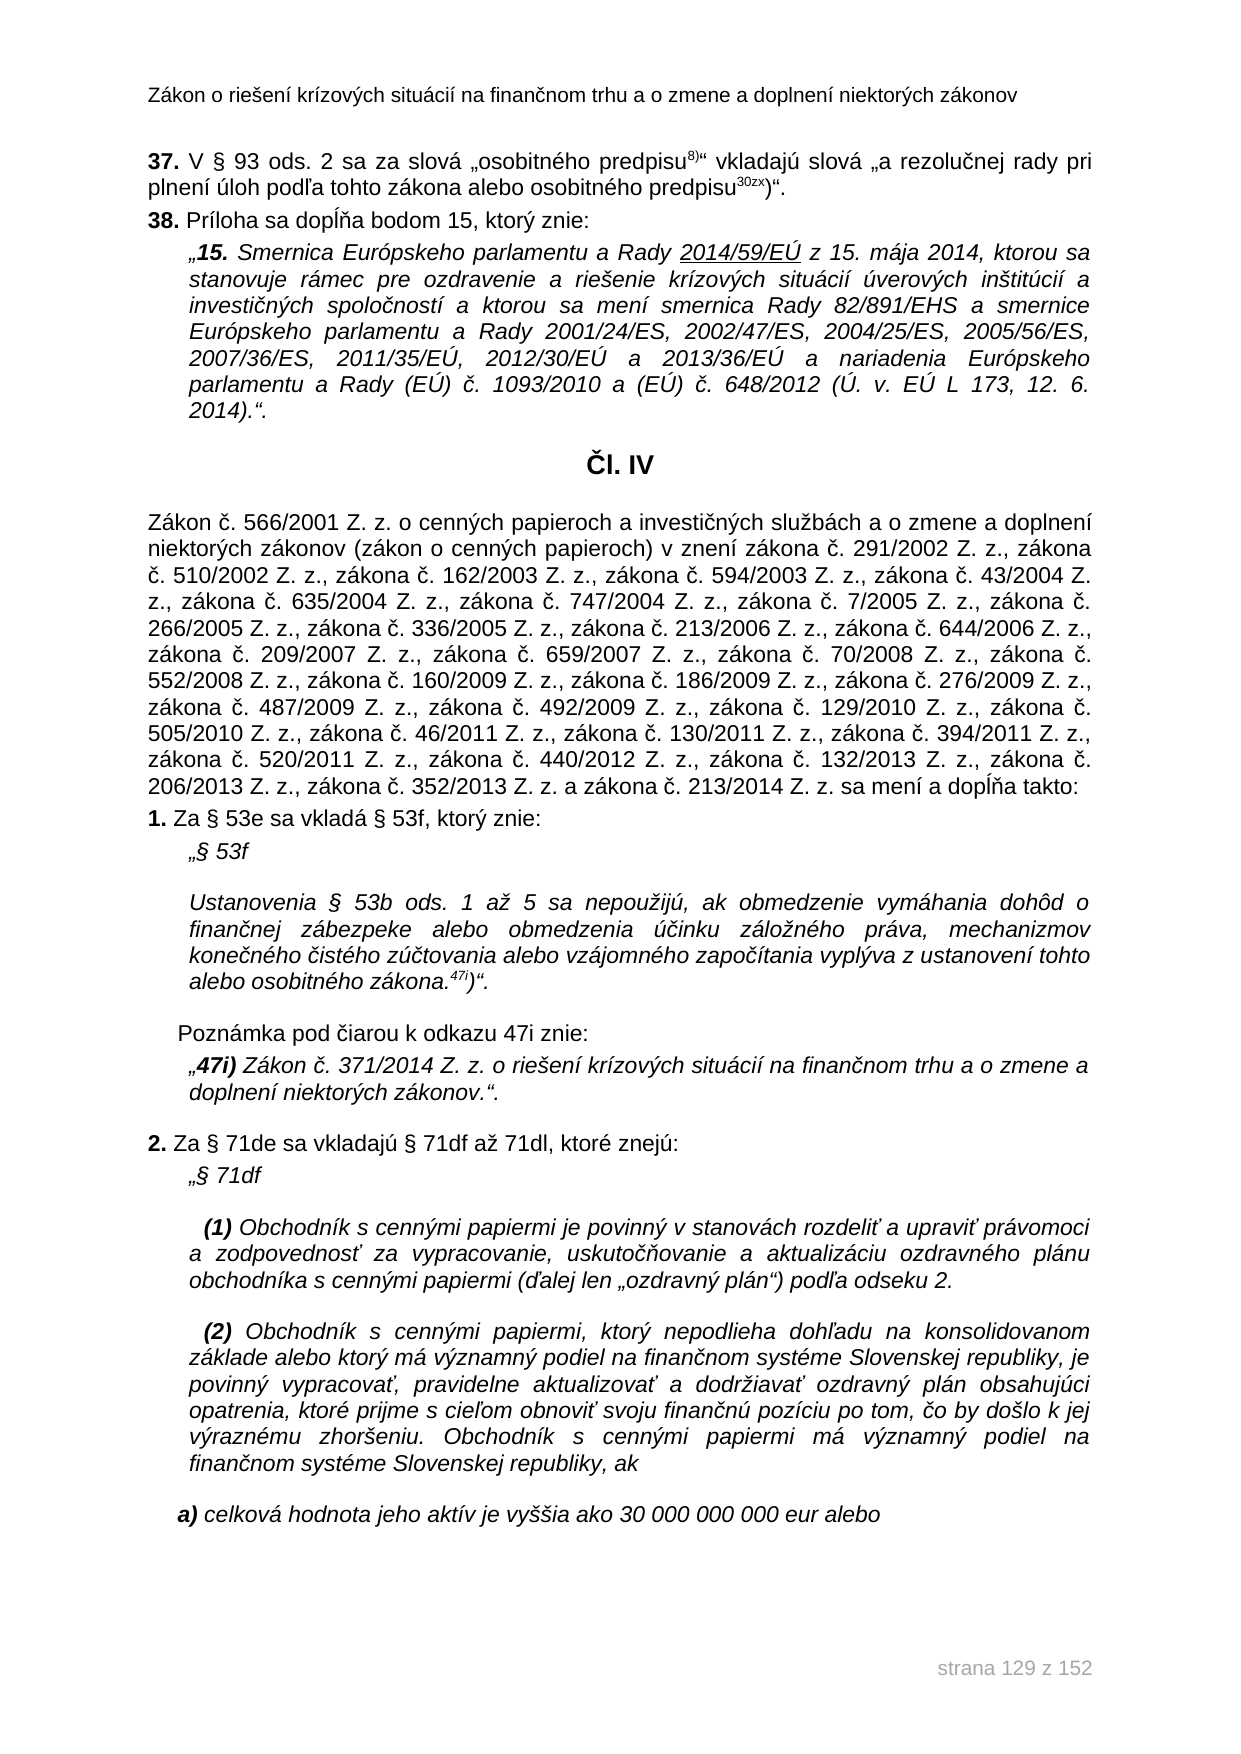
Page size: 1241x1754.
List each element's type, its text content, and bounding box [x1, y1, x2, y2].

text (1) Obchodník s cennými papiermi je povinný v stanovách rozdeliť a upraviť právomoci a zodpovednosť za vypracovanie, uskutočňovanie a aktualizáciu ozdravného plánu obchodníka s cennými papiermi (ďalej len „ozdravný plán“) podľa odseku 2. [189, 1214, 1093, 1293]
text „47i) Zákon č. 371/2014 Z. z. o riešení krízových situácií na finančnom trhu a o zmene a doplnení niektorých zákonov.“. [189, 1052, 1093, 1105]
text Zákon č. 566/2001 Z. z. o cenných papieroch a investičných službách a o zmene a doplnení niektorých zákonov (zákon o cenných papieroch) v znení zákona č. 291/2002 Z. z., zákona č. 510/2002 Z. z., zákona č. 162/2003 Z. z., zákona č. 594/2003 Z. z., zákona č. 43/2004 Z. z., zákona č. 635/2004 Z. z., zákona č. 747/2004 Z. z., zákona č. 7/2005 Z. z., zákona č. 266/2005 Z. z., zákona č. 336/2005 Z. z., zákona č. 213/2006 Z. z., zákona č. 644/2006 Z. z., zákona č. 209/2007 Z. z., zákona č. 659/2007 Z. z., zákona č. 70/2008 Z. z., zákona č. 552/2008 Z. z., zákona č. 160/2009 Z. z., zákona č. 186/2009 Z. z., zákona č. 276/2009 Z. z., zákona č. 487/2009 Z. z., zákona č. 492/2009 Z. z., zákona č. 129/2010 Z. z., zákona č. 505/2010 Z. z., zákona č. 46/2011 Z. z., zákona č. 130/2011 Z. z., zákona č. 394/2011 Z. z., zákona č. 520/2011 Z. z., zákona č. 440/2012 Z. z., zákona č. 132/2013 Z. z., zákona č. 206/2013 Z. z., zákona č. 352/2013 Z. z. a zákona č. 213/2014 Z. z. sa mení a dopĺňa takto: [148, 509, 1093, 799]
text 2. Za § 71de sa vkladajú § 71df až 71dl, ktoré znejú: [148, 1130, 1093, 1156]
text Ustanovenia § 53b ods. 1 až 5 sa nepoužijú, ak obmedzenie vymáhania dohôd o finančnej zábezpeke alebo obmedzenia účinku záložného práva, mechanizmov konečného čistého zúčtovania alebo vzájomného započítania vyplýva z ustanovení tohto alebo osobitného zákona.47i)“. [189, 889, 1093, 994]
text „§ 53f [189, 838, 1093, 864]
text 38. Príloha sa dopĺňa bodom 15, ktorý znie: [148, 207, 1093, 233]
text (2) Obchodník s cennými papiermi, ktorý nepodlieha dohľadu na konsolidovanom základe alebo ktorý má významný podiel na finančnom systéme Slovenskej republiky, je povinný vypracovať, pravidelne aktualizovať a dodržiavať ozdravný plán obsahujúci opatrenia, ktoré prijme s cieľom obnoviť svoju finančnú pozíciu po tom, čo by došlo k jej výraznému zhoršeniu. Obchodník s cennými papiermi má významný podiel na finančnom systéme Slovenskej republiky, ak [189, 1318, 1093, 1476]
text „15. Smernica Európskeho parlamentu a Rady 2014/59/EÚ z 15. mája 2014, ktorou sa stanovuje rámec pre ozdravenie a riešenie krízových situácií úverových inštitúcií a investičných spoločností a ktorou sa mení smernica Rady 82/891/EHS a smernice Európskeho parlamentu a Rady 2001/24/ES, 2002/47/ES, 2004/25/ES, 2005/56/ES, 2007/36/ES, 2011/35/EÚ, 2012/30/EÚ a 2013/36/EÚ a nariadenia Európskeho parlamentu a Rady (EÚ) č. 1093/2010 a (EÚ) č. 648/2012 (Ú. v. EÚ L 173, 12. 6. 2014).“. [189, 239, 1093, 424]
text 37. V § 93 ods. 2 sa za slová „osobitného predpisu8)“ vkladajú slová „a rezolučnej rady pri plnení úloh podľa tohto zákona alebo osobitného predpisu30zx)“. [148, 148, 1093, 200]
text Poznámka pod čiarou k odkazu 47i znie: [177, 1019, 1093, 1046]
text Čl. IV [148, 449, 1093, 480]
text 1. Za § 53e sa vkladá § 53f, ktorý znie: [148, 805, 1093, 832]
text a) celková hodnota jeho aktív je vyššia ako 30 000 000 000 eur alebo [177, 1501, 1093, 1527]
text „§ 71df [189, 1162, 1093, 1189]
